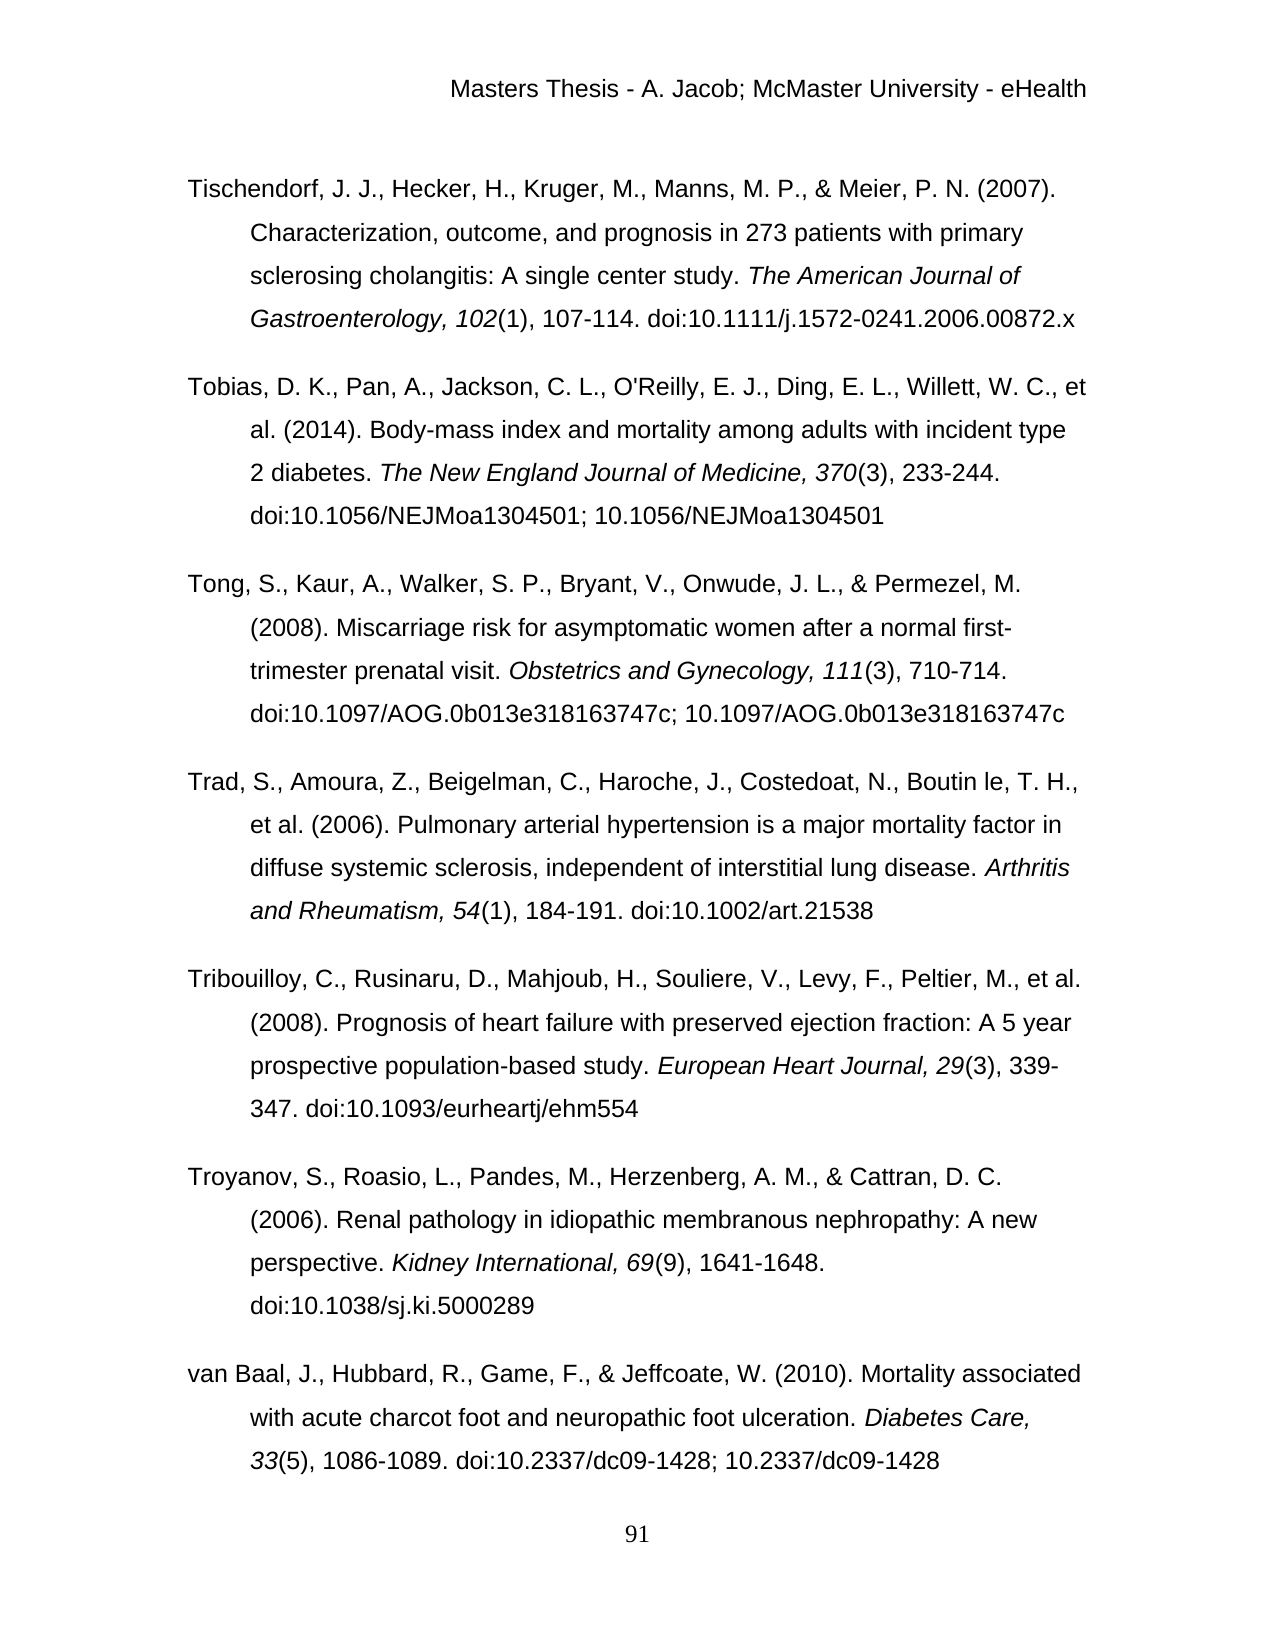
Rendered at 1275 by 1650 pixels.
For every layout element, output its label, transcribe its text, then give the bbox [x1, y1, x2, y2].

text Troyanov, S., Roasio, L., Pandes, M., Herzenberg, A. M., & Cattran, D. C. (2006). Renal pathology in idiopathic membranous nephropathy: A new perspective. Kidney International, 69(9), 1641-1648. doi:10.1038/sj.ki.5000289 [187, 1162, 1087, 1320]
text Tischendorf, J. J., Hecker, H., Kruger, M., Manns, M. P., & Meier, P. N. (2007). Characterization, outcome, and prognosis in 273 patients with primary sclerosing cholangitis: A single center study. The American Journal of Gastroenterology, 102(1), 107-114. doi:10.1111/j.1572-0241.2006.00872.x [187, 174, 1087, 333]
text Trad, S., Amoura, Z., Beigelman, C., Haroche, J., Costedoat, N., Boutin le, T. H., et al. (2006). Pulmonary arterial hypertension is a major mortality factor in diffuse systemic sclerosis, independent of interstitial lung disease. Arthritis and Rheumatism, 54(1), 184-191. doi:10.1002/art.21538 [187, 767, 1087, 925]
text Tong, S., Kaur, A., Walker, S. P., Bryant, V., Onwude, J. L., & Permezel, M. (2008). Miscarriage risk for asymptomatic women after a normal first-trimester prenatal visit. Obstetrics and Gynecology, 111(3), 710-714. doi:10.1097/AOG.0b013e318163747c; 10.1097/AOG.0b013e318163747c [187, 569, 1087, 728]
text van Baal, J., Hubbard, R., Game, F., & Jeffcoate, W. (2010). Mortality associated with acute charcot foot and neuropathic foot ulceration. Diabetes Care, 33(5), 1086-1089. doi:10.2337/dc09-1428; 10.2337/dc09-1428 [187, 1359, 1087, 1474]
text Tobias, D. K., Pan, A., Jackson, C. L., O'Reilly, E. J., Ding, E. L., Willett, W. C., et al. (2014). Body-mass index and mortality among adults with incident type 2 diabetes. The New England Journal of Medicine, 370(3), 233-244. doi:10.1056/NEJMoa1304501; 10.1056/NEJMoa1304501 [187, 372, 1087, 530]
text Tribouilloy, C., Rusinaru, D., Mahjoub, H., Souliere, V., Levy, F., Peltier, M., et al. (2008). Prognosis of heart failure with preserved ejection fraction: A 5 year prospective population-based study. European Heart Journal, 29(3), 339-347. doi:10.1093/eurheartj/ehm554 [187, 964, 1087, 1123]
